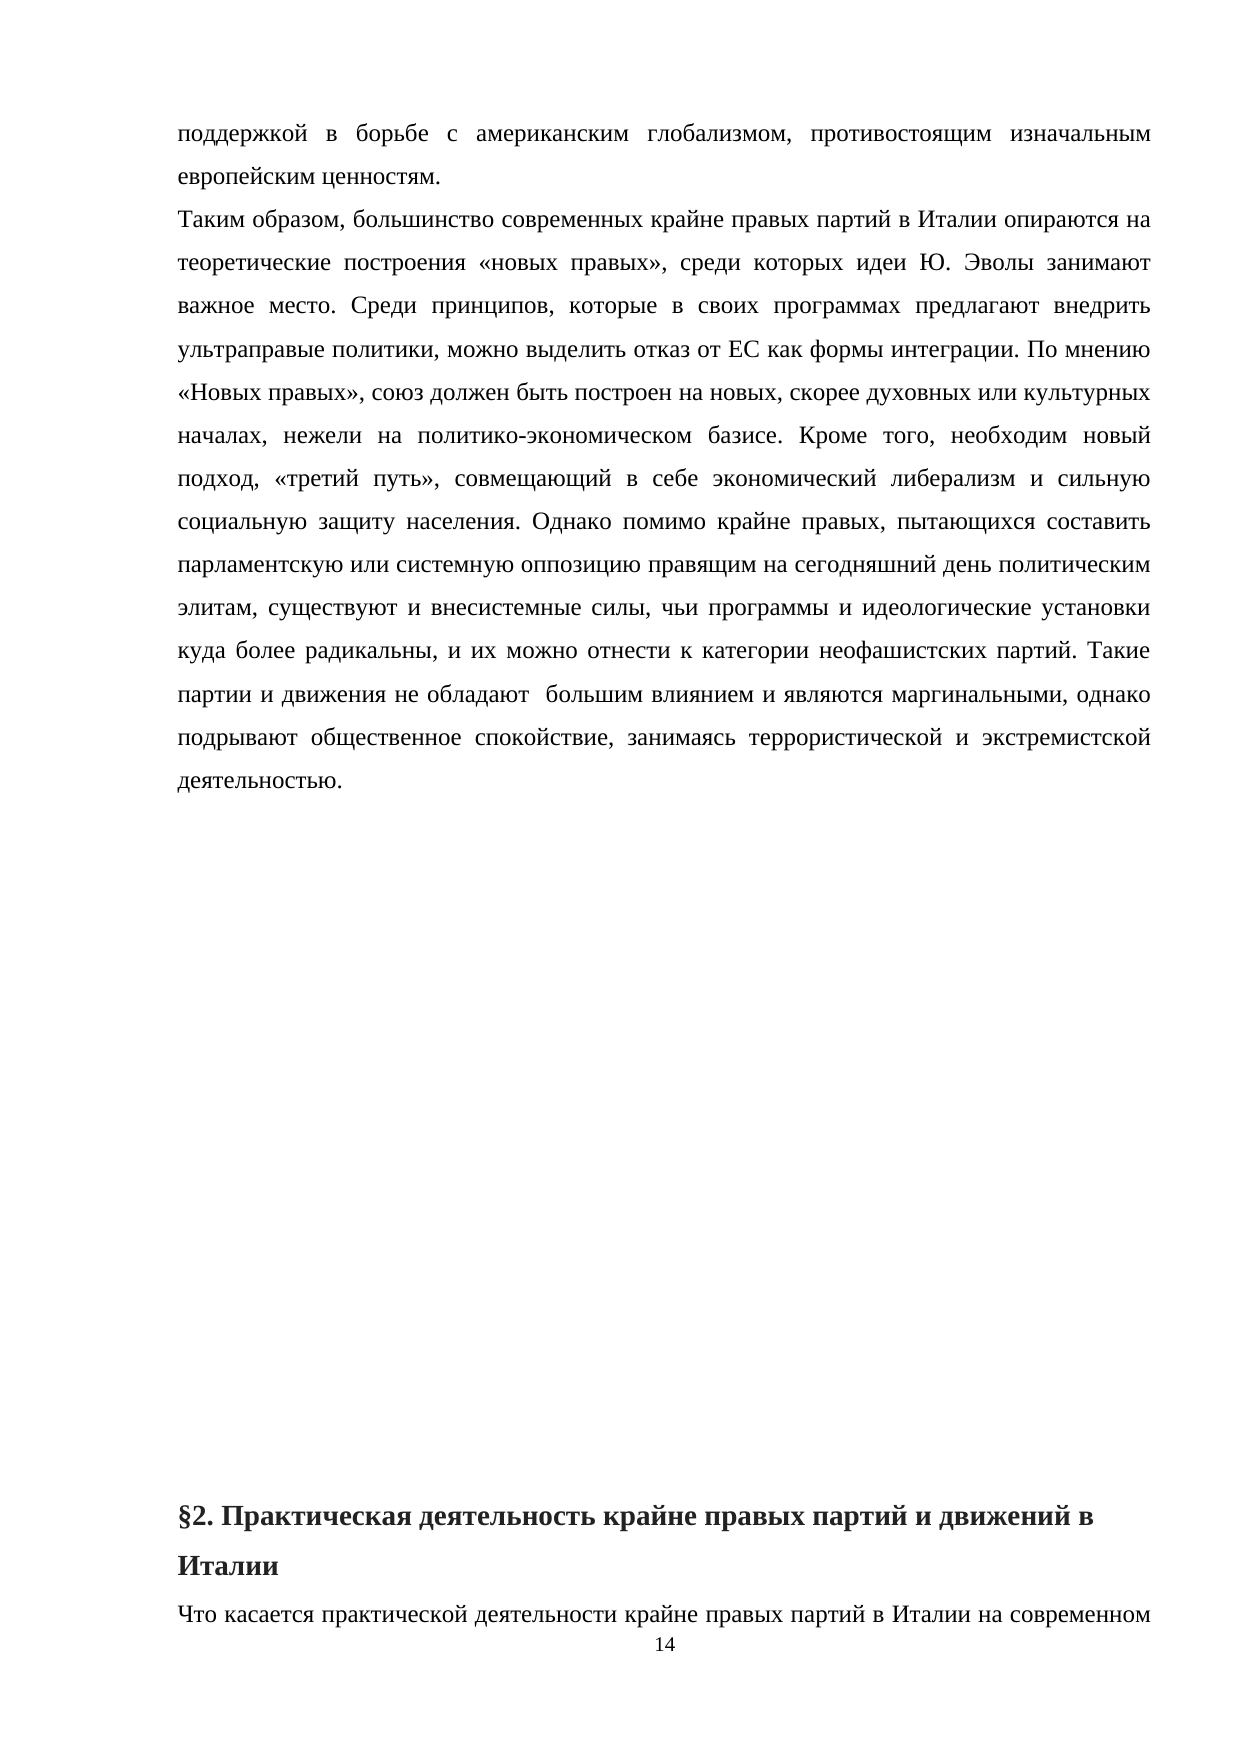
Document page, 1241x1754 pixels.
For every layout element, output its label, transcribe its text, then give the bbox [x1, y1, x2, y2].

text Таким образом, большинство современных крайне правых партий в Италии опираются на теоретические построения «новых правых», среди которых идеи Ю. Эволы занимают важное место. Среди принципов, которые в своих программах предлагают внедрить ультраправые политики, можно выделить отказ от ЕС как формы интеграции. По мнению «Новых правых», союз должен быть построен на новых, скорее духовных или культурных началах, нежели на политико-экономическом базисе. Кроме того, необходим новый подход, «третий путь», совмещающий в себе экономический либерализм и сильную социальную защиту населения. Однако помимо крайне правых, пытающихся составить парламентскую или системную оппозицию правящим на сегодняшний день политическим элитам, существуют и внесистемные силы, чьи программы и идеологические установки куда более радикальны, и их можно отнести к категории неофашистских партий. Такие партии и движения не обладают большим влиянием и являются маргинальными, однако подрывают общественное спокойствие, занимаясь террористической и экстремистской деятельностью. [177, 204, 1152, 794]
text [177, 118, 1152, 190]
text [177, 1599, 1152, 1627]
text §2. Практическая деятельность крайне правых партий и движений в Италии [177, 1498, 1152, 1582]
